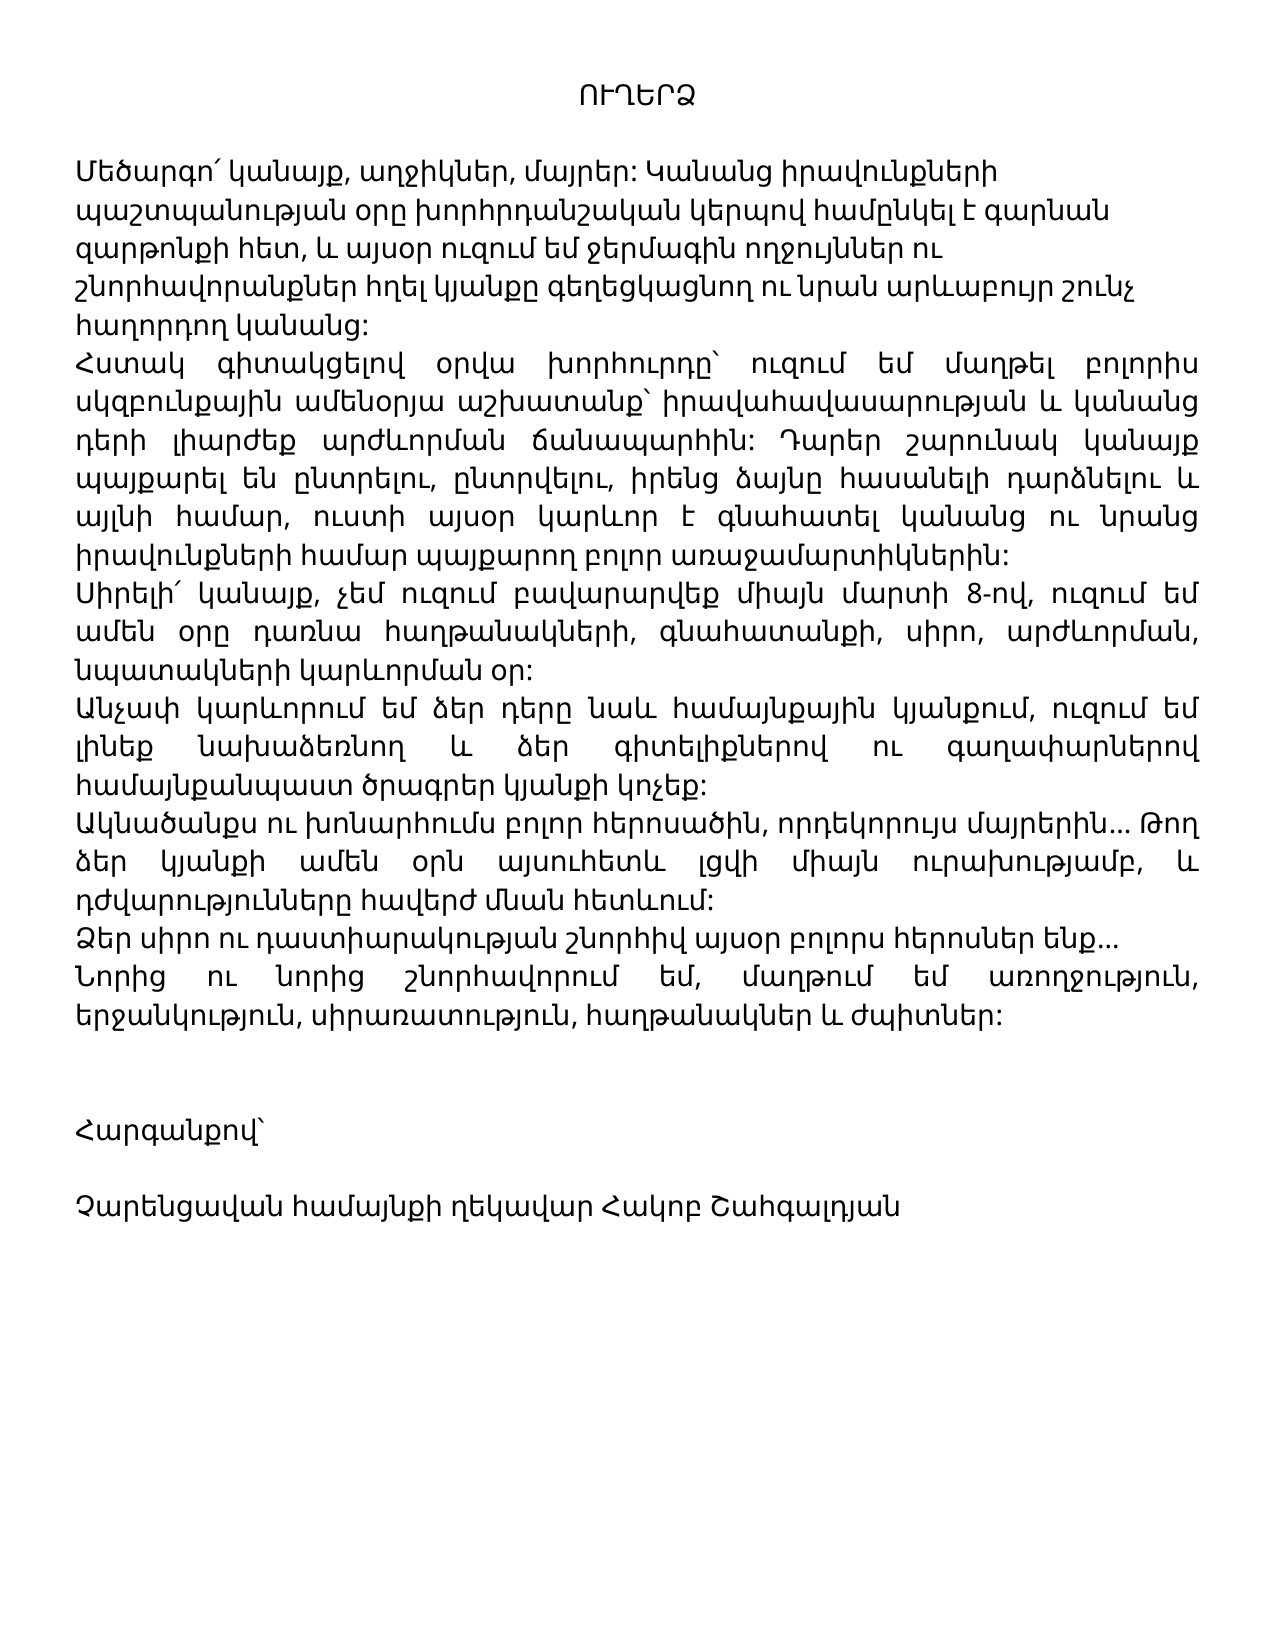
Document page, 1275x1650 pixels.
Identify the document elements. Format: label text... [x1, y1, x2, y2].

text Սիրելի՛ կանայք, չեմ ուզում բավարարվեք միայն մարտի 8-ով, ուզում եմ ամեն օրը դառնա հաղթանակների, գնահատանքի, սիրո, արժևորման, նպատակների կարևորման օր: [75, 573, 1200, 688]
text Հստակ գիտակցելով օրվա խորհուրդը՝ ուզում եմ մաղթել բոլորիս սկզբունքային ամենօրյա աշխատանք՝ իրավահավասարության և կանանց դերի լիարժեք արժևորման ճանապարհին: Դարեր շարունակ կանայք պայքարել են ընտրելու, ընտրվելու, իրենց ձայնը հասանելի դարձնելու և այլնի համար, ուստի այսօր կարևոր է գնահատել կանանց ու նրանց իրավունքների համար պայքարող բոլոր առաջամարտիկներին: [75, 343, 1200, 573]
text Ակնածանքս ու խոնարհումս բոլոր հերոսածին, որդեկորույս մայրերին... Թող ձեր կյանքի ամեն օրն այսուհետև լցվի միայն ուրախությամբ, և դժվարությունները հավերժ մնան հետևում: [75, 803, 1200, 918]
text Ձեր սիրո ու դաստիարակության շնորհիվ այսօր բոլորս հերոսներ ենք... [75, 918, 1200, 957]
text Չարենցավան համայնքի ղեկավար Հակոբ Շահգալդյան [75, 1187, 1200, 1225]
text Հարգանքով՝ [75, 1110, 1200, 1148]
text Անչափ կարևորում եմ ձեր դերը նաև համայնքային կյանքում, ուզում եմ լինեք նախաձեռնող և ձեր գիտելիքներով ու գաղափարներով համայնքանպաստ ծրագրեր կյանքի կոչեք: [75, 688, 1200, 803]
text Նորից ու նորից շնորհավորում եմ, մաղթում եմ առողջություն, երջանկություն, սիրառատություն, հաղթանակներ և ժպիտներ: [75, 957, 1200, 1033]
text Մեծարգո՛ կանայք, աղջիկներ, մայրեր: Կանանց իրավունքների պաշտպանության օրը խորհրդանշական կերպով համընկել է գարնան զարթոնքի հետ, և այսօր ուզում եմ ջերմագին ողջույններ ու շնորհավորանքներ հղել կյանքը գեղեցկացնող ու նրան արևաբույր շունչ հաղորդող կանանց: [75, 152, 1200, 343]
text ՈՒՂԵՐՁ [75, 75, 1200, 113]
